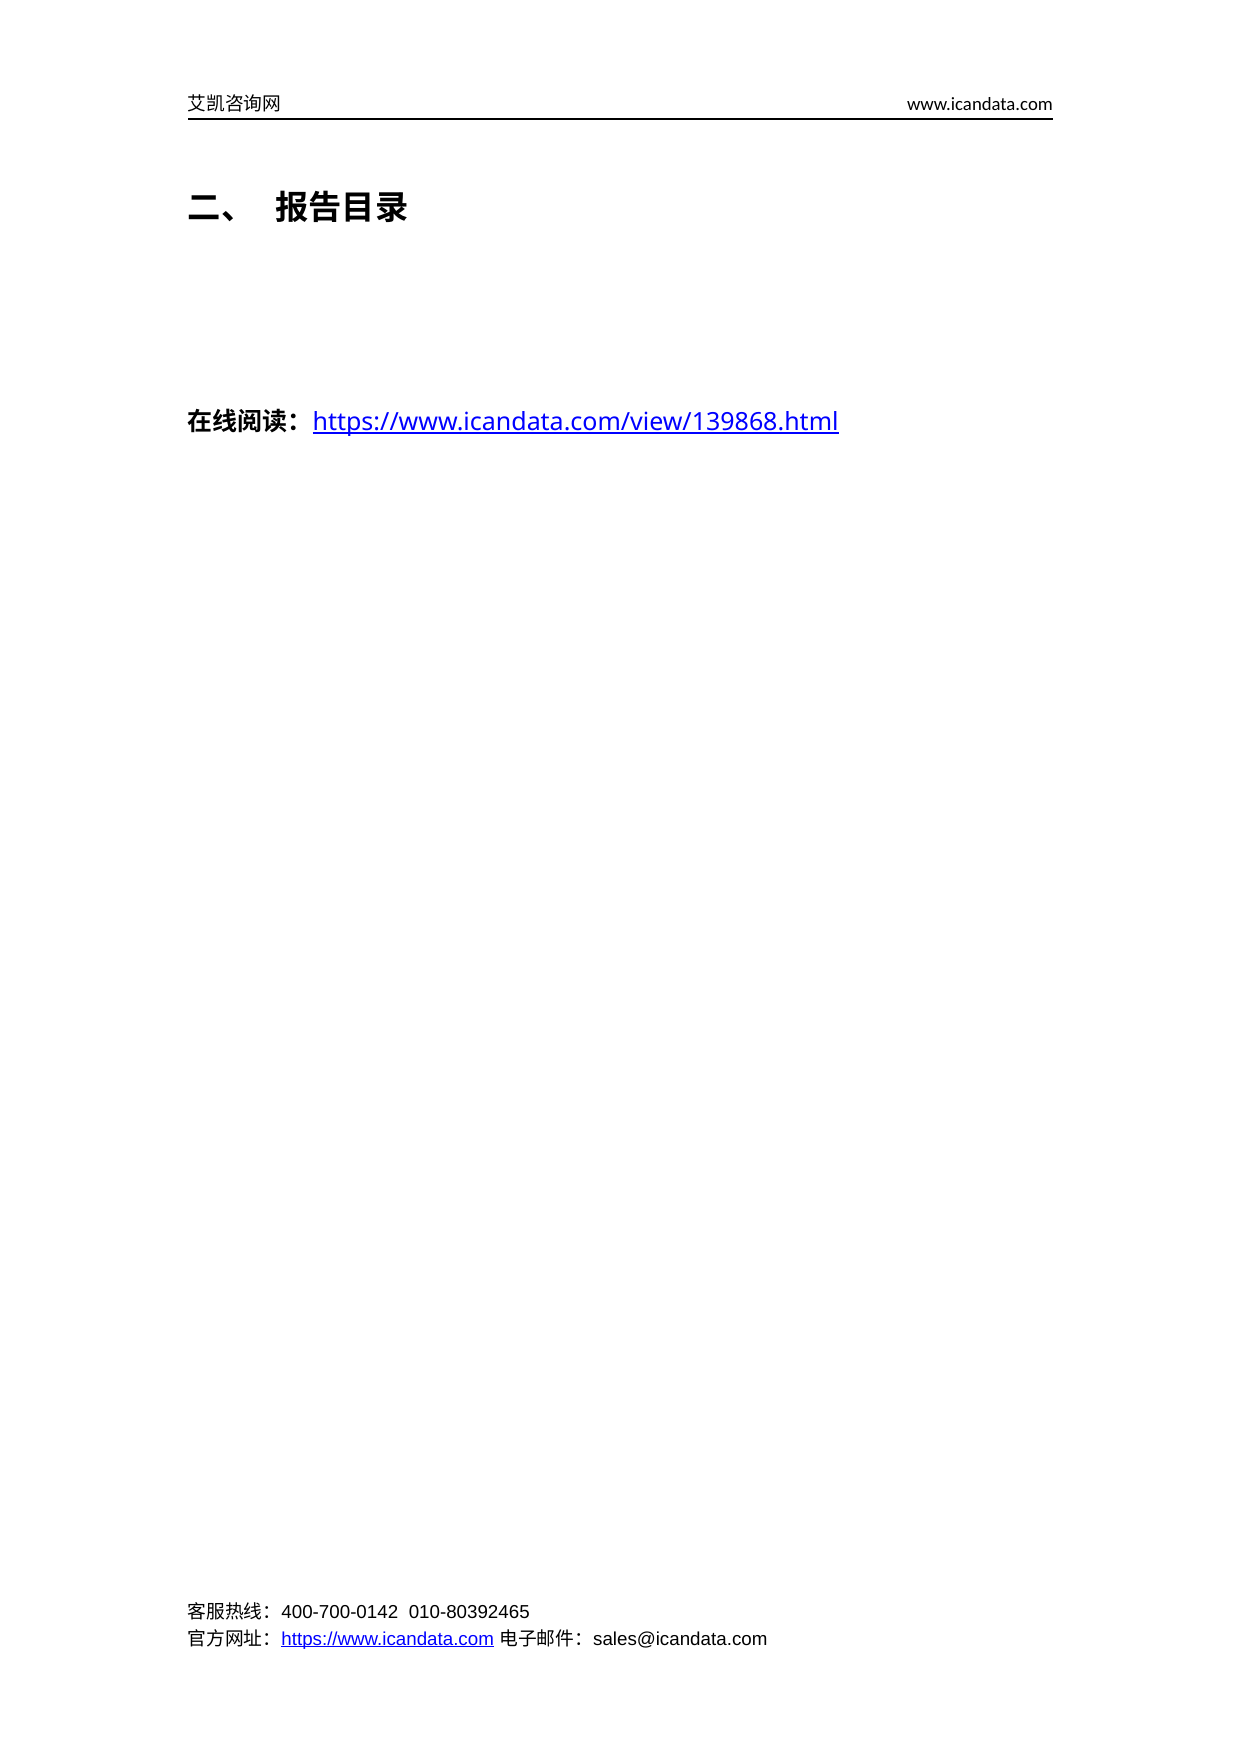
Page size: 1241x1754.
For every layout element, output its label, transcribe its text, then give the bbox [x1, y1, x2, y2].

subtitle 报告目录 [187, 172, 1053, 237]
text 在线阅读：https://www.icandata.com/view/139868.html [187, 387, 1053, 452]
